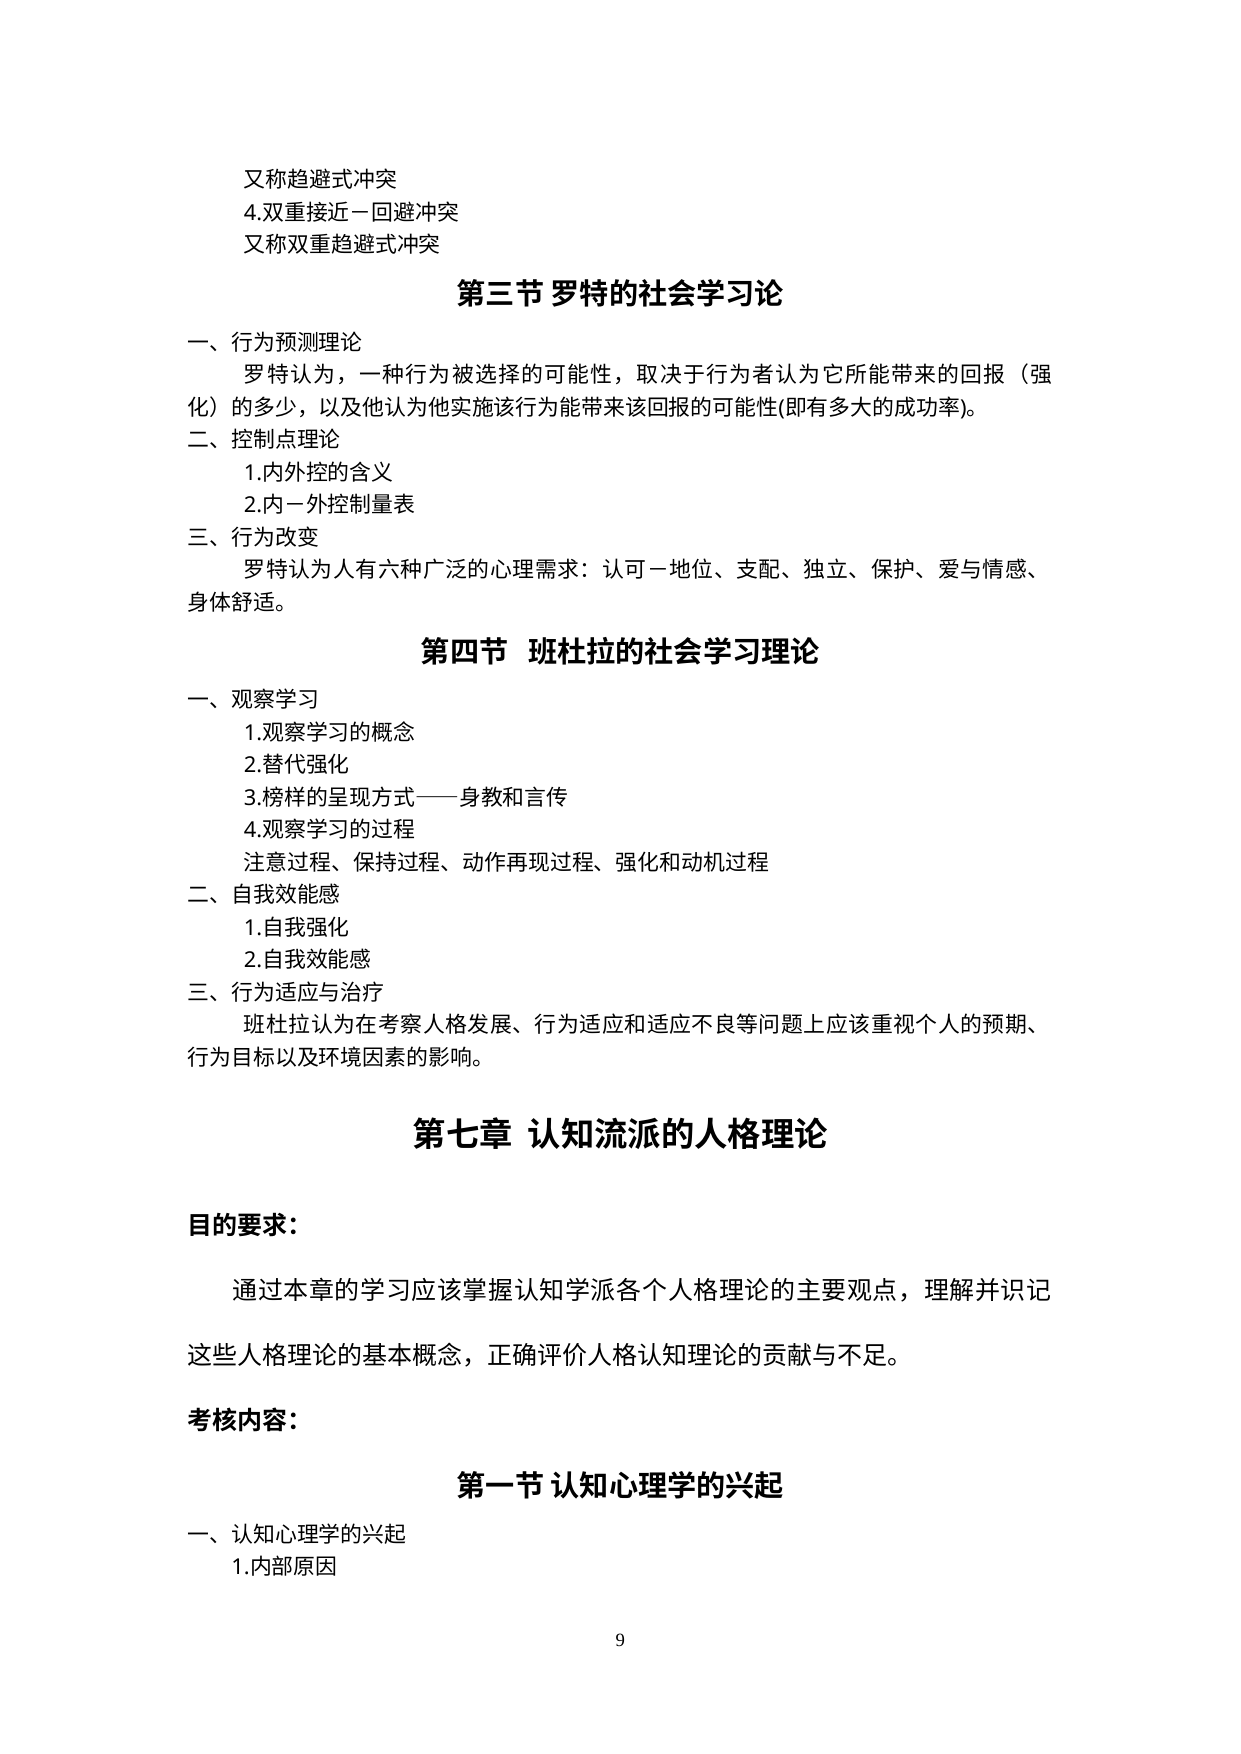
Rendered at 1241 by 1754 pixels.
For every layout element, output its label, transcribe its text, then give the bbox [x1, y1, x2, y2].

text 2.自我效能感 [187, 942, 1053, 974]
text 一、观察学习 [187, 682, 1053, 714]
text 第三节 罗特的社会学习论 [187, 259, 1053, 324]
text 一、行为预测理论 [187, 324, 1053, 357]
text 一、认知心理学的兴起 [187, 1516, 1053, 1549]
text 2.替代强化 [187, 747, 1053, 779]
text 二、自我效能感 [187, 877, 1053, 909]
text 三、行为改变 [187, 519, 1053, 552]
subtitle 第七章 认知流派的人格理论 [187, 1099, 1053, 1164]
text 1.内外控的含义 [187, 454, 1053, 487]
text 1.观察学习的概念 [187, 714, 1053, 747]
text 班杜拉认为在考察人格发展、行为适应和适应不良等问题上应该重视个人的预期、行为目标以及环境因素的影响。 [187, 1007, 1053, 1072]
text 2.内－外控制量表 [187, 487, 1053, 519]
text 二、控制点理论 [187, 422, 1053, 454]
text 又称双重趋避式冲突 [187, 227, 1053, 259]
text 通过本章的学习应该掌握认知学派各个人格理论的主要观点，理解并识记这些人格理论的基本概念，正确评价人格认知理论的贡献与不足。 [187, 1256, 1053, 1386]
text 三、行为适应与治疗 [187, 974, 1053, 1007]
text 1.自我强化 [187, 909, 1053, 942]
text 4.双重接近－回避冲突 [187, 194, 1053, 227]
text 1.内部原因 [187, 1549, 1053, 1581]
text 又称趋避式冲突 [187, 162, 1053, 194]
text 考核内容： [187, 1386, 1053, 1451]
text 罗特认为，一种行为被选择的可能性，取决于行为者认为它所能带来的回报（强化）的多少，以及他认为他实施该行为能带来该回报的可能性(即有多大的成功率)。 [187, 357, 1053, 422]
text 目的要求： [187, 1191, 1053, 1256]
text 第一节 认知心理学的兴起 [187, 1451, 1053, 1516]
text 第四节 班杜拉的社会学习理论 [187, 617, 1053, 682]
text 4.观察学习的过程 [187, 812, 1053, 844]
text 3.榜样的呈现方式——身教和言传 [187, 779, 1053, 812]
text 罗特认为人有六种广泛的心理需求：认可－地位、支配、独立、保护、爱与情感、身体舒适。 [187, 552, 1053, 617]
text 注意过程、保持过程、动作再现过程、强化和动机过程 [187, 844, 1053, 877]
